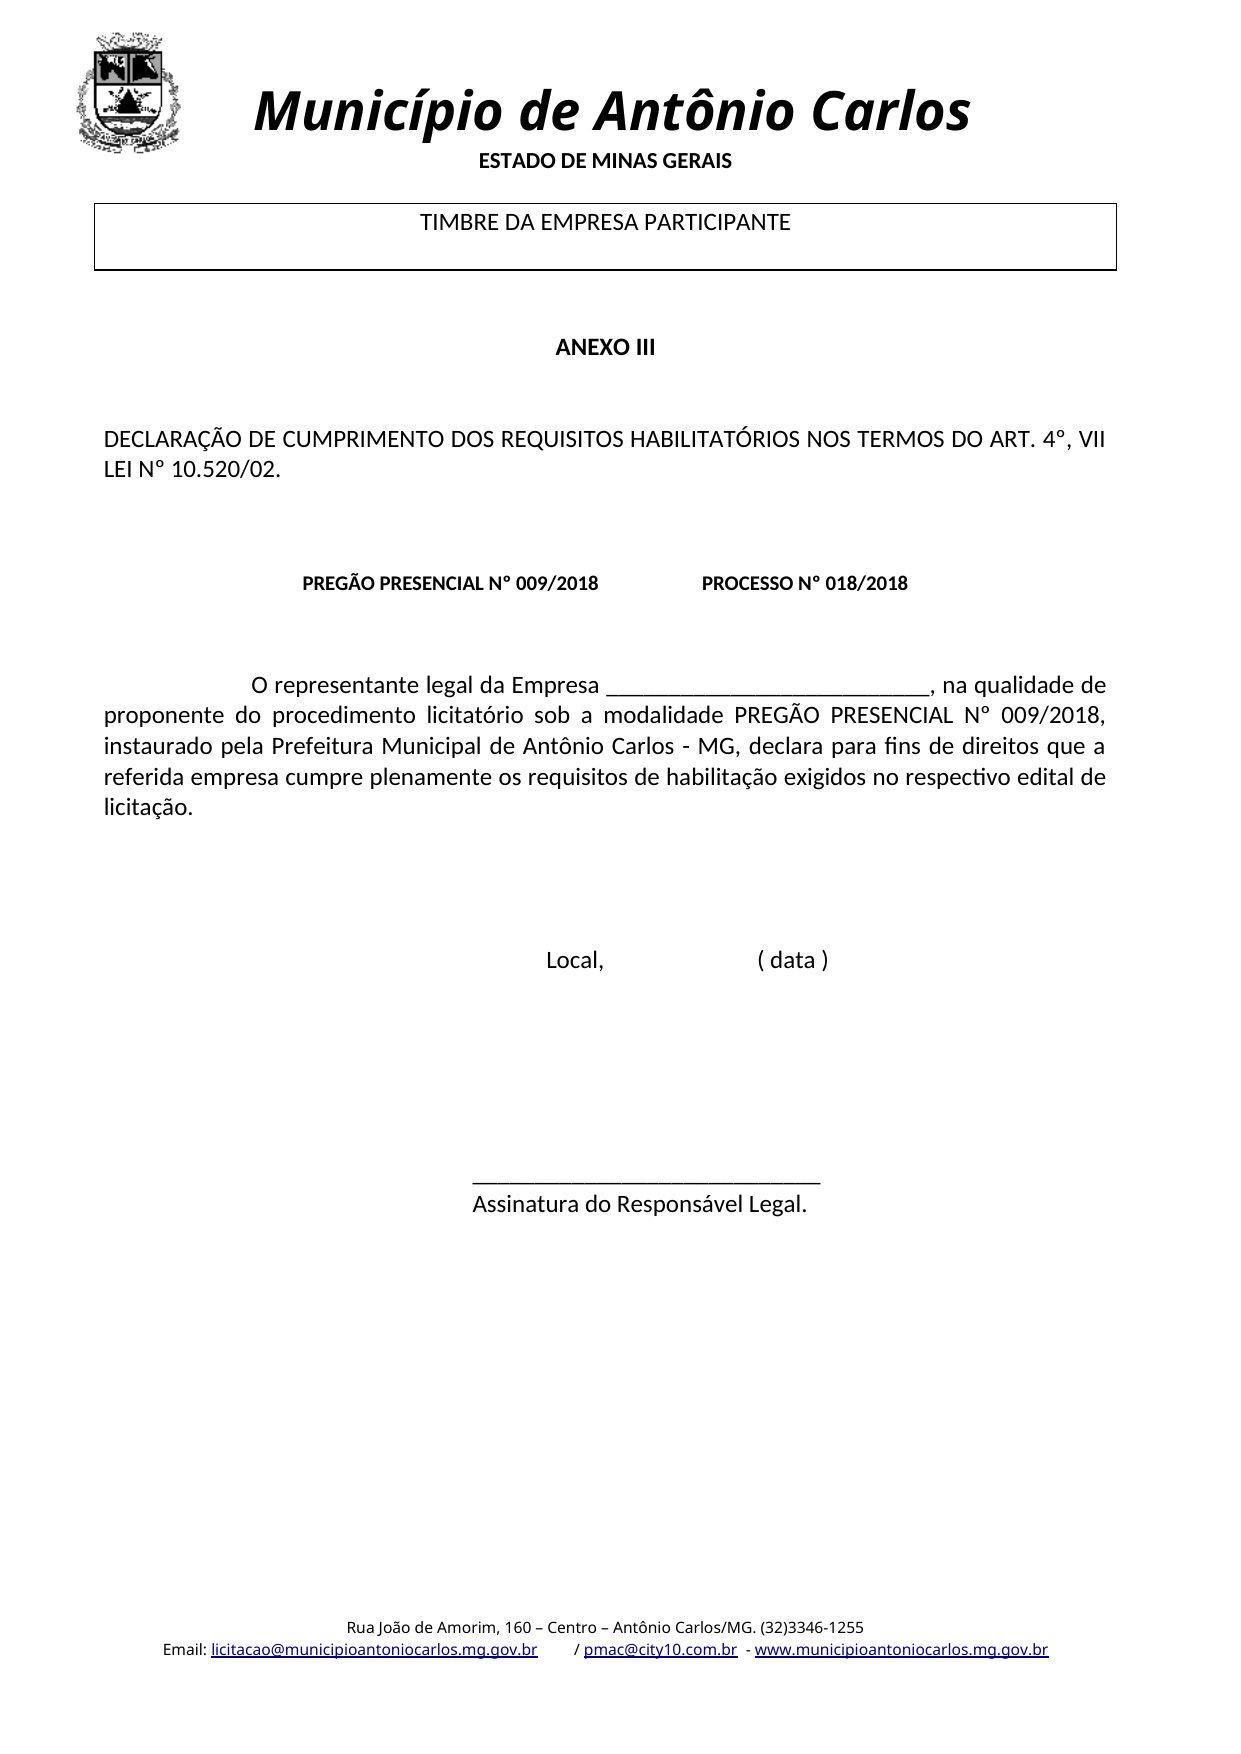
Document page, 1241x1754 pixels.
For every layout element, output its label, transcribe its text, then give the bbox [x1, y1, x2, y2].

text ANEXO III [103, 332, 1107, 362]
text ____________________________ [103, 1157, 1107, 1188]
picture [54, 9, 196, 168]
text TIMBRE DA EMPRESA PARTICIPANTE [95, 204, 1116, 237]
text Local, ( data ) [103, 944, 1107, 974]
text Assinatura do Responsável Legal. [103, 1188, 1107, 1218]
text O representante legal da Empresa __________________________, na qualidade de proponente do procedimento licitatório sob a modalidade PREGÃO PRESENCIAL Nº 009/2018, instaurado pela Prefeitura Municipal de Antônio Carlos - MG, declara para fins de direitos que a referida empresa cumpre plenamente os requisitos de habilitação exigidos no respectivo edital de licitação. [103, 669, 1107, 822]
text PREGÃO PRESENCIAL Nº 009/2018 PROCESSO Nº 018/2018 [103, 570, 1107, 596]
text DECLARAÇÃO DE CUMPRIMENTO DOS REQUISITOS HABILITATÓRIOS NOS TERMOS DO ART. 4º, VII LEI Nº 10.520/02. [103, 423, 1107, 484]
